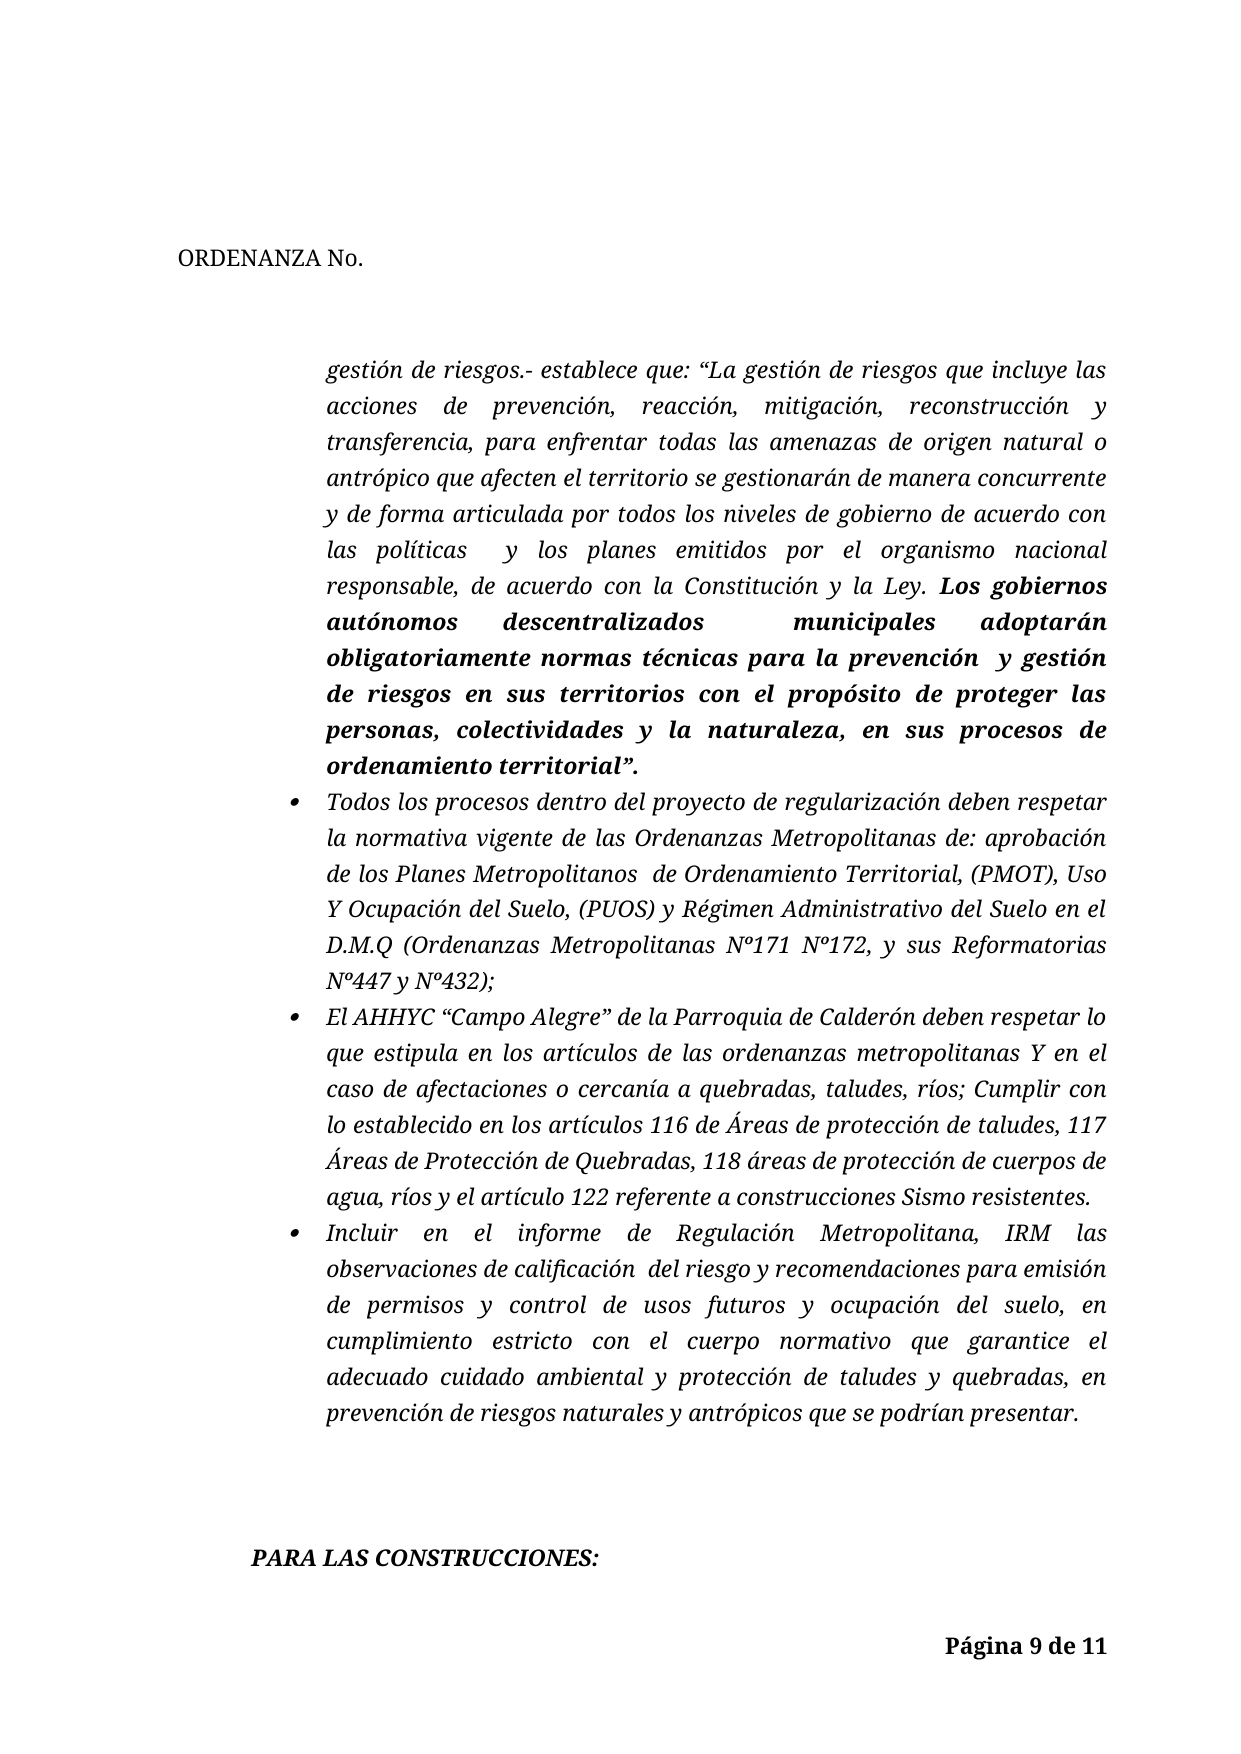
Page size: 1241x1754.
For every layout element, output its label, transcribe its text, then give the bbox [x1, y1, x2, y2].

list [288, 354, 1107, 781]
text PARA LAS CONSTRUCCIONES: [251, 1542, 1107, 1573]
list Todos los procesos dentro del proyecto de regularización deben respetar la normativa vigente de las Ordenanzas Metropolitanas de: aprobación de los Planes Metropolitanos de Ordenamiento Territorial, (PMOT), Uso Y Ocupación del Suelo, (PUOS) y Régimen Administrativo del Suelo en el D.M.Q (Ordenanzas Metropolitanas Nº171 Nº172, y sus Reformatorias Nº447 y Nº432); [288, 786, 1107, 997]
list El AHHYC “Campo Alegre” de la Parroquia de Calderón deben respetar lo que estipula en los artículos de las ordenanzas metropolitanas Y en el caso de afectaciones o cercanía a quebradas, taludes, ríos; Cumplir con lo establecido en los artículos 116 de Áreas de protección de taludes, 117 Áreas de Protección de Quebradas, 118 áreas de protección de cuerpos de agua, ríos y el artículo 122 referente a construcciones Sismo resistentes. [288, 1001, 1107, 1212]
list Incluir en el informe de Regulación Metropolitana, IRM las observaciones de calificación del riesgo y recomendaciones para emisión de permisos y control de usos futuros y ocupación del suelo, en cumplimiento estricto con el cuerpo normativo que garantice el adecuado cuidado ambiental y protección de taludes y quebradas, en prevención de riesgos naturales y antrópicos que se podrían presentar. [288, 1217, 1107, 1428]
